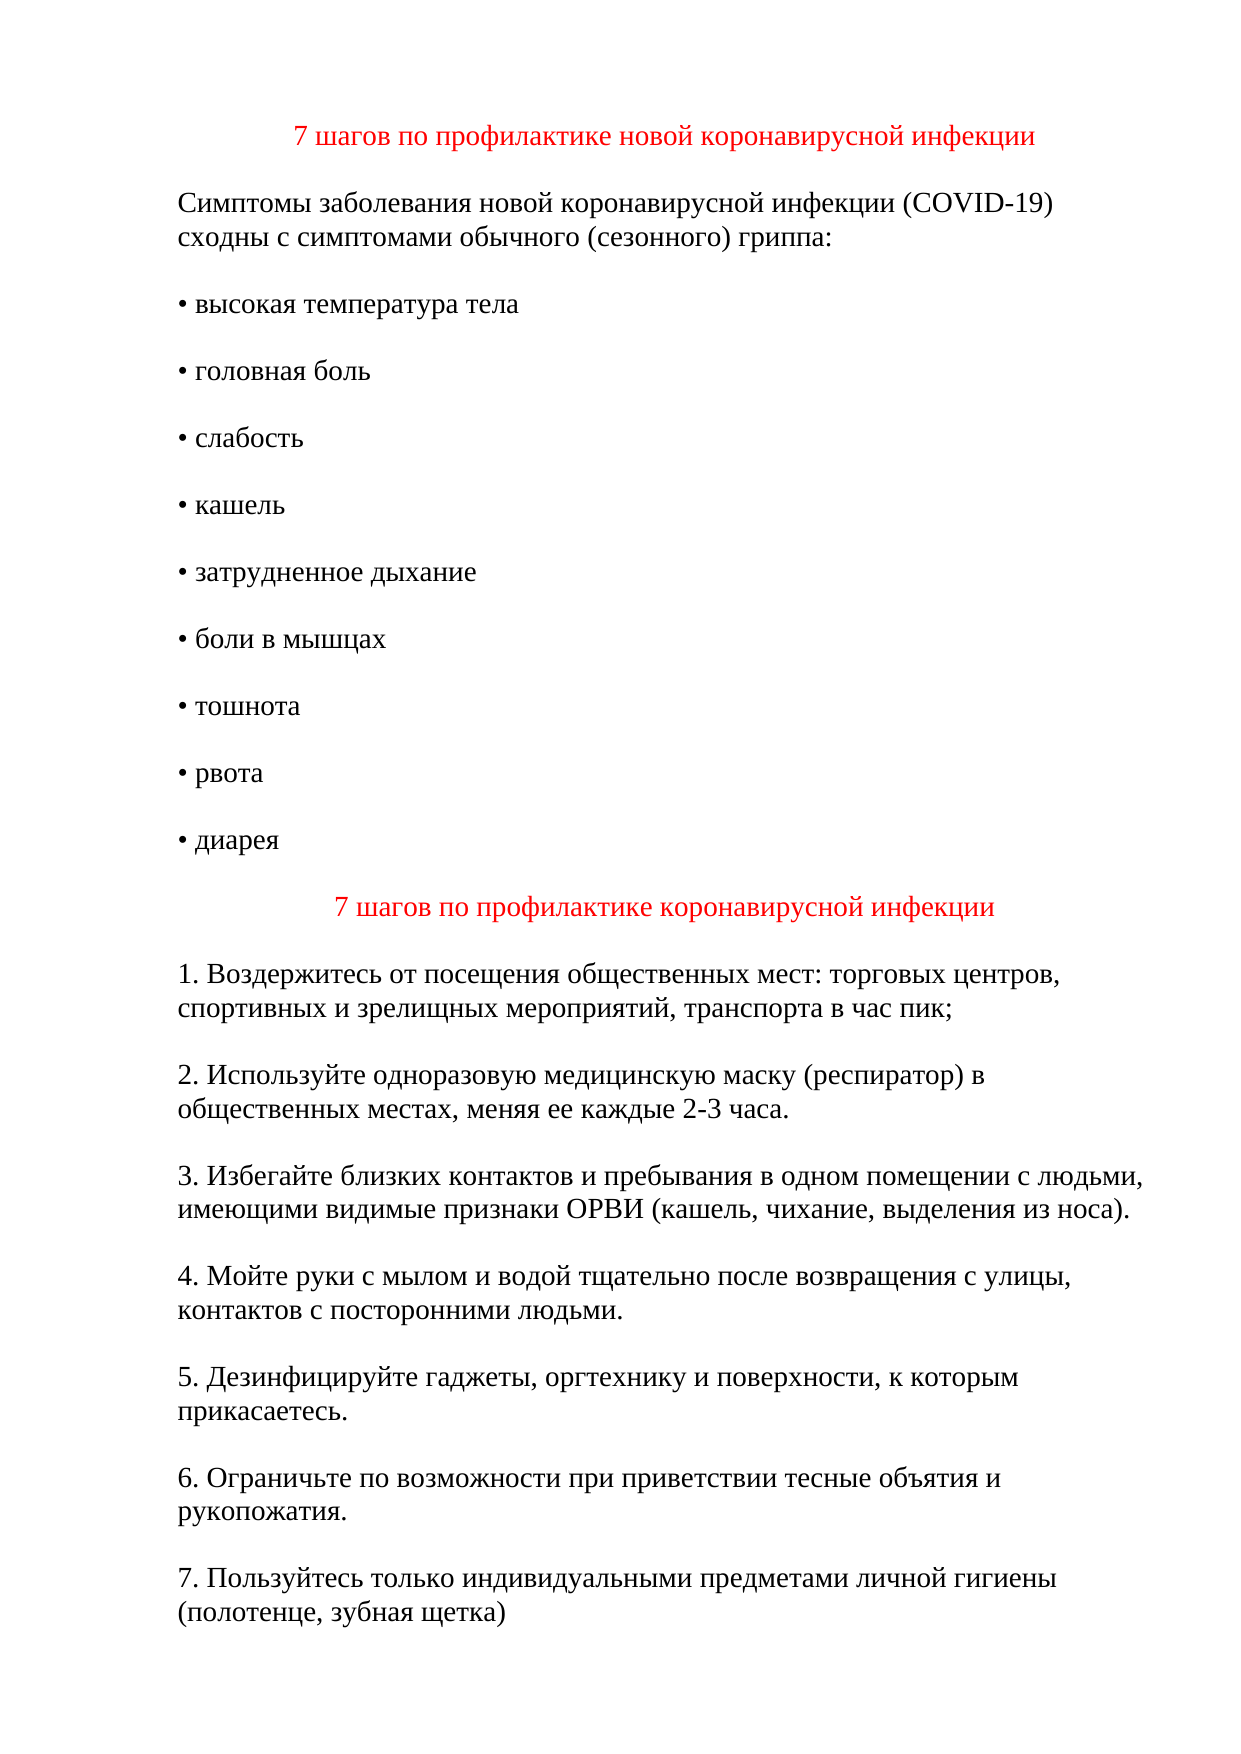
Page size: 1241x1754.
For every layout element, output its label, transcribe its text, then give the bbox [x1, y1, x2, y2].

text • высокая температура тела [177, 286, 1152, 319]
text 2. Используйте одноразовую медицинскую маску (респиратор) в общественных местах, меняя ее каждые 2-3 часа. [177, 1057, 1152, 1124]
text 5. Дезинфицируйте гаджеты, оргтехнику и поверхности, к которым прикасаетесь. [177, 1359, 1152, 1426]
text • головная боль [177, 353, 1152, 386]
text 4. Мойте руки с мылом и водой тщательно после возвращения с улицы, контактов с посторонними людьми. [177, 1258, 1152, 1326]
text 6. Ограничьте по возможности при приветствии тесные объятия и рукопожатия. [177, 1460, 1152, 1527]
text • рвота [177, 755, 1152, 789]
text • затрудненное дыхание [177, 554, 1152, 588]
text 1. Воздержитесь от посещения общественных мест: торговых центров, спортивных и зрелищных мероприятий, транспорта в час пик; [177, 957, 1152, 1024]
text 7 шагов по профилактике новой коронавирусной инфекции [177, 118, 1152, 152]
text • боли в мышцах [177, 621, 1152, 655]
text 3. Избегайте близких контактов и пребывания в одном помещении с людьми, имеющими видимые признаки ОРВИ (кашель, чихание, выделения из носа). [177, 1158, 1152, 1225]
text • диарея [177, 822, 1152, 856]
text 7 шагов по профилактике коронавирусной инфекции [177, 889, 1152, 923]
text • кашель [177, 487, 1152, 521]
text • слабость [177, 420, 1152, 453]
text Симптомы заболевания новой коронавирусной инфекции (COVID-19) сходны с симптомами обычного (сезонного) гриппа: [177, 185, 1152, 252]
text • тошнота [177, 688, 1152, 722]
text 7. Пользуйтесь только индивидуальными предметами личной гигиены (полотенце, зубная щетка) [177, 1560, 1152, 1627]
